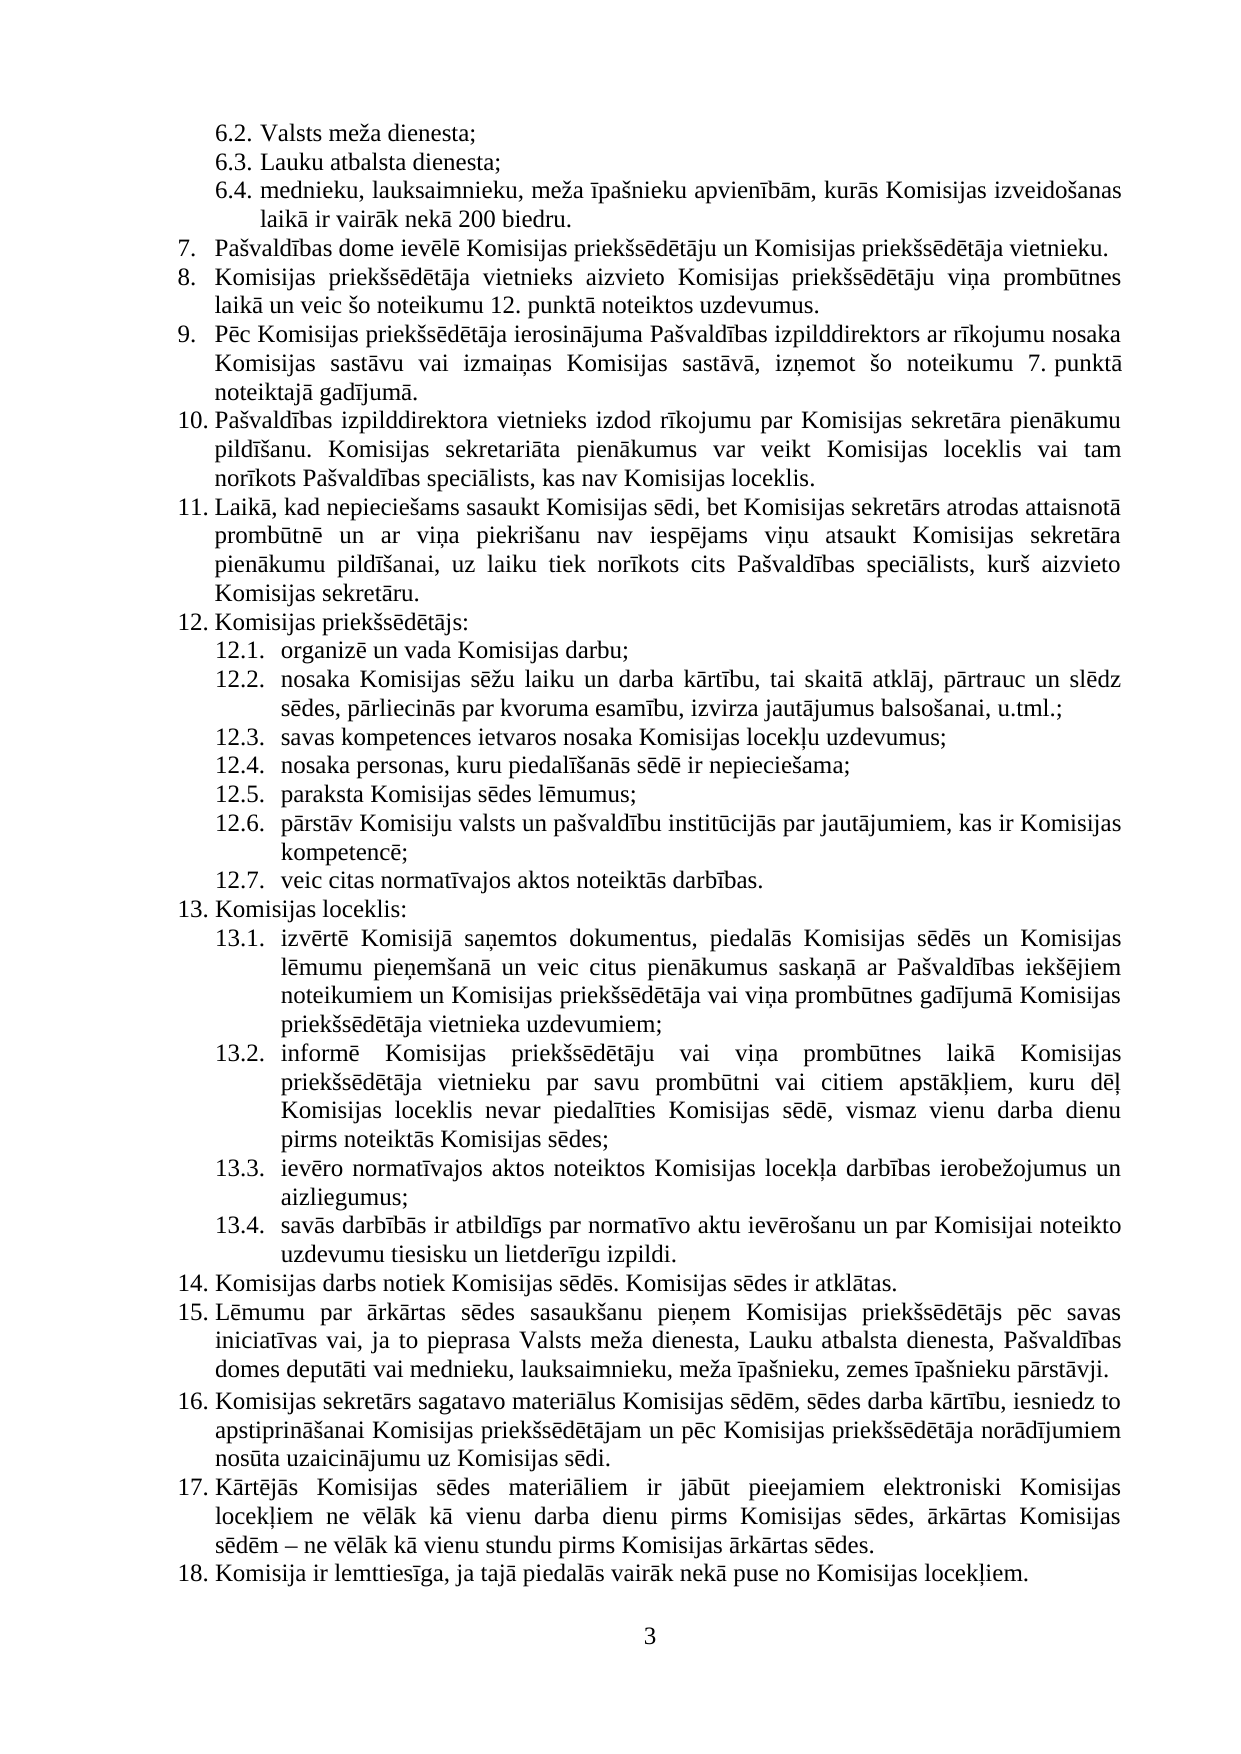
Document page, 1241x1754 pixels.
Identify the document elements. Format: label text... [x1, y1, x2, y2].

list veic citas normatīvajos aktos noteiktās darbības. [215, 866, 1122, 894]
list nosaka Komisijas sēžu laiku un darba kārtību, tai skaitā atklāj, pārtrauc un slēdz sēdes, pārliecinās par kvoruma esamību, izvirza jautājumus balsošanai, u.tml.; [215, 664, 1122, 722]
list Pašvaldības dome ievēlē Komisijas priekšsēdētāju un Komisijas priekšsēdētāja vietnieku. [177, 233, 1122, 262]
list Kārtējās Komisijas sēdes materiāliem ir jābūt pieejamiem elektroniski Komisijas locekļiem ne vēlāk kā vienu darba dienu pirms Komisijas sēdes, ārkārtas Komisijas sēdēm – ne vēlāk kā vienu stundu pirms Komisijas ārkārtas sēdes. [177, 1472, 1122, 1558]
list Laikā, kad nepieciešams sasaukt Komisijas sēdi, bet Komisijas sekretārs atrodas attaisnotā prombūtnē un ar viņa piekrišanu nav iespējams viņu atsaukt Komisijas sekretāra pienākumu pildīšanai, uz laiku tiek norīkots cits Pašvaldības speciālists, kurš aizvieto Komisijas sekretāru. [177, 492, 1122, 607]
list izvērtē Komisijā saņemtos dokumentus, piedalās Komisijas sēdēs un Komisijas lēmumu pieņemšanā un veic citus pienākumus saskaņā ar Pašvaldības iekšējiem noteikumiem un Komisijas priekšsēdētāja vai viņa prombūtnes gadījumā Komisijas priekšsēdētāja vietnieka uzdevumiem; [215, 923, 1122, 1038]
list Komisijas sekretārs sagatavo materiālus Komisijas sēdēm, sēdes darba kārtību, iesniedz to apstiprināšanai Komisijas priekšsēdētājam un pēc Komisijas priekšsēdētāja norādījumiem nosūta uzaicinājumu uz Komisijas sēdi. [177, 1386, 1122, 1472]
list pārstāv Komisiju valsts un pašvaldību institūcijās par jautājumiem, kas ir Komisijas kompetencē; [215, 808, 1122, 866]
list savās darbībās ir atbildīgs par normatīvo aktu ievērošanu un par Komisijai noteikto uzdevumu tiesisku un lietderīgu izpildi. [215, 1211, 1122, 1268]
list mednieku, lauksaimnieku, meža īpašnieku apvienībām, kurās Komisijas izveidošanas laikā ir vairāk nekā 200 biedru. [215, 176, 1122, 233]
list organizē un vada Komisijas darbu; [215, 636, 1122, 664]
list Komisijas priekšsēdētājs: [177, 607, 1122, 636]
list Valsts meža dienesta; [215, 118, 1122, 147]
list ievēro normatīvajos aktos noteiktos Komisijas locekļa darbības ierobežojumus un aizliegumus; [215, 1153, 1122, 1211]
list savas kompetences ietvaros nosaka Komisijas locekļu uzdevumus; [215, 722, 1122, 751]
list Komisijas priekšsēdētāja vietnieks aizvieto Komisijas priekšsēdētāju viņa prombūtnes laikā un veic šo noteikumu 12. punktā noteiktos uzdevumus. [177, 262, 1122, 319]
list Komisijas loceklis: [177, 894, 1122, 923]
list Pašvaldības izpilddirektora vietnieks izdod rīkojumu par Komisijas sekretāra pienākumu pildīšanu. Komisijas sekretariāta pienākumus var veikt Komisijas loceklis vai tam norīkots Pašvaldības speciālists, kas nav Komisijas loceklis. [177, 406, 1122, 492]
list paraksta Komisijas sēdes lēmumus; [215, 779, 1122, 808]
list informē Komisijas priekšsēdētāju vai viņa prombūtnes laikā Komisijas priekšsēdētāja vietnieku par savu prombūtni vai citiem apstākļiem, kuru dēļ Komisijas loceklis nevar piedalīties Komisijas sēdē, vismaz vienu darba dienu pirms noteiktās Komisijas sēdes; [215, 1038, 1122, 1153]
list nosaka personas, kuru piedalīšanās sēdē ir nepieciešama; [215, 751, 1122, 779]
list Komisija ir lemttiesīga, ja tajā piedalās vairāk nekā puse no Komisijas locekļiem. [177, 1558, 1122, 1587]
list Lauku atbalsta dienesta; [215, 147, 1122, 176]
list Lēmumu par ārkārtas sēdes sasaukšanu pieņem Komisijas priekšsēdētājs pēc savas iniciatīvas vai, ja to pieprasa Valsts meža dienesta, Lauku atbalsta dienesta, Pašvaldības domes deputāti vai mednieku, lauksaimnieku, meža īpašnieku, zemes īpašnieku pārstāvji. [177, 1297, 1122, 1383]
list Komisijas darbs notiek Komisijas sēdēs. Komisijas sēdes ir atklātas. [177, 1268, 1122, 1297]
list Pēc Komisijas priekšsēdētāja ierosinājuma Pašvaldības izpilddirektors ar rīkojumu nosaka Komisijas sastāvu vai izmaiņas Komisijas sastāvā, izņemot šo noteikumu 7. punktā noteiktajā gadījumā. [177, 319, 1122, 406]
